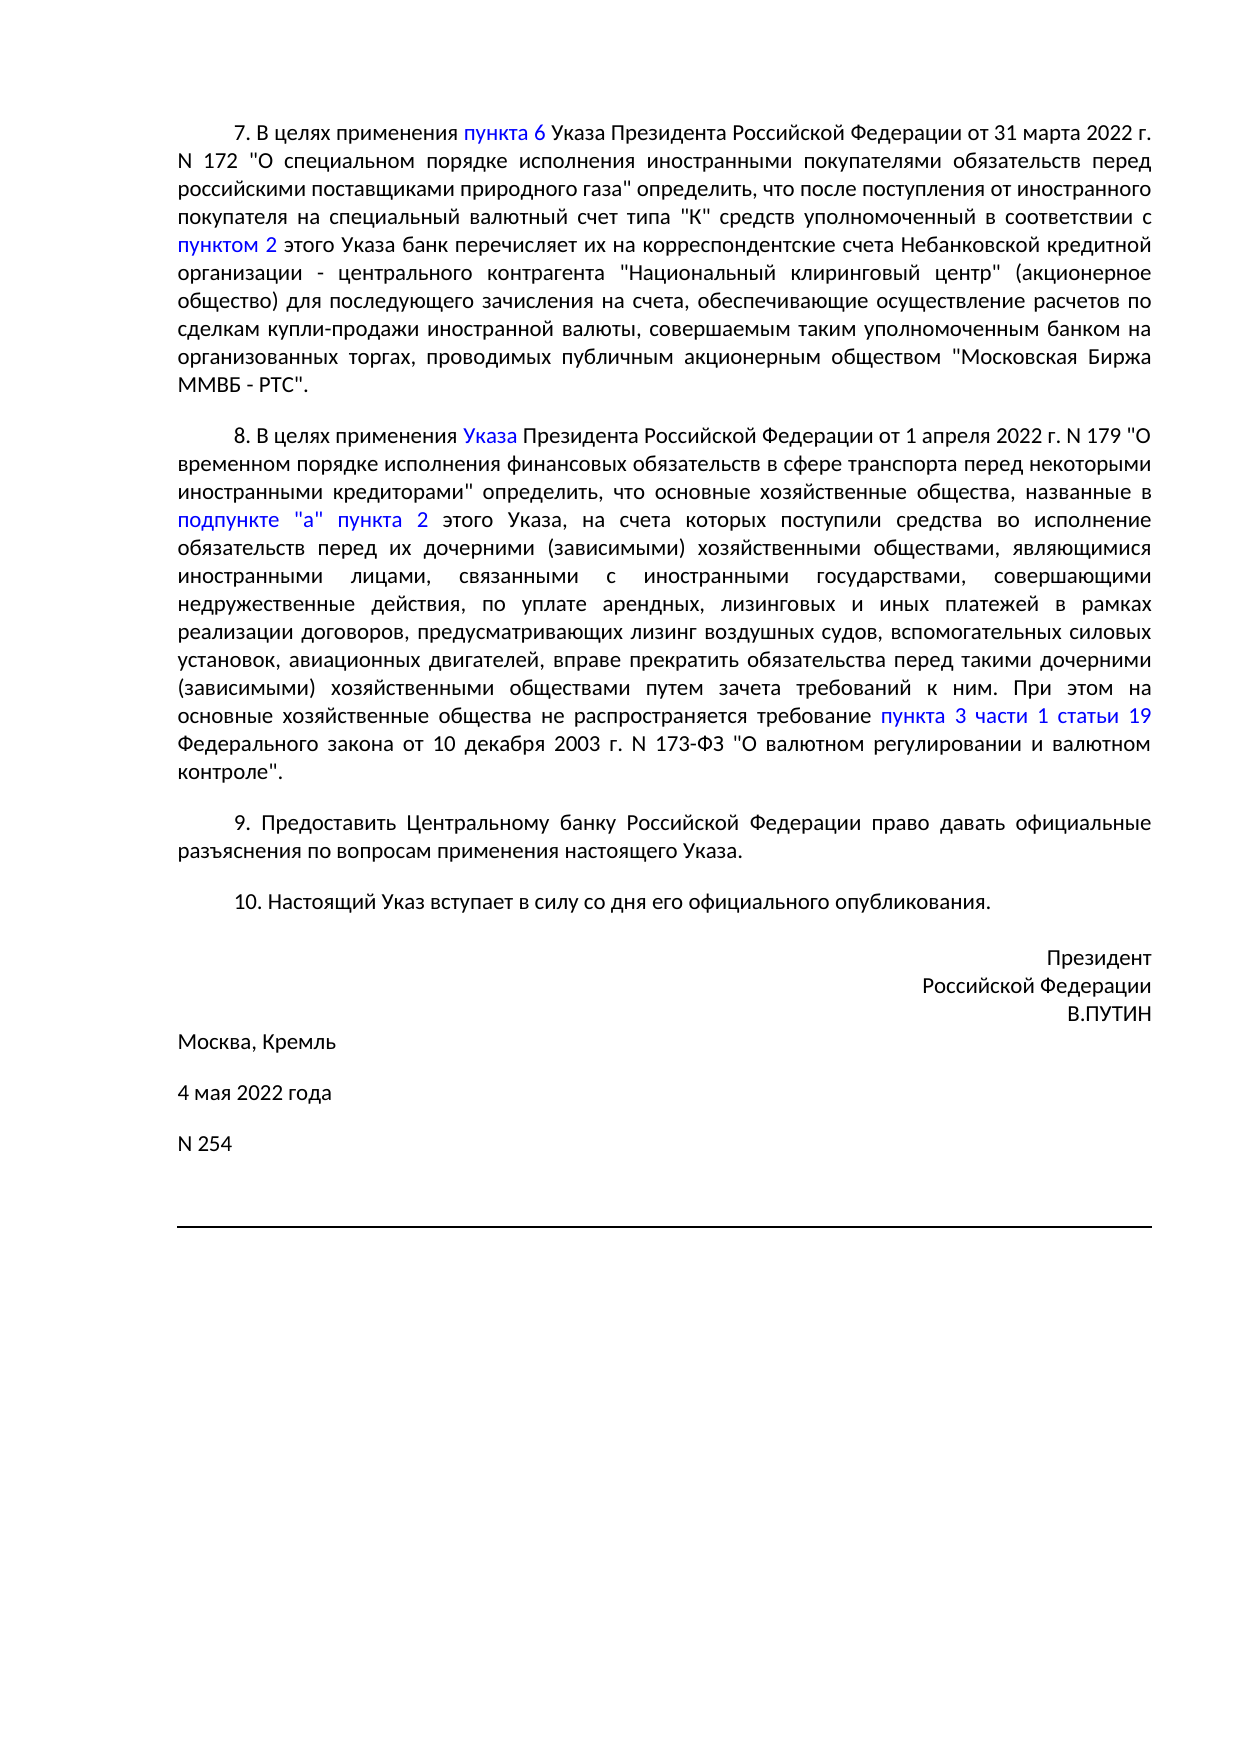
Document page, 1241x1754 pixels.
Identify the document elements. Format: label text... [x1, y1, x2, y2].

text Москва, Кремль [177, 1027, 1152, 1056]
text 7. В целях применения пункта 6 Указа Президента Российской Федерации от 31 марта 2022 г. N 172 "О специальном порядке исполнения иностранными покупателями обязательств перед российскими поставщиками природного газа" определить, что после поступления от иностранного покупателя на специальный валютный счет типа "К" средств уполномоченный в соответствии с пунктом 2 этого Указа банк перечисляет их на корреспондентские счета Небанковской кредитной организации - центрального контрагента "Национальный клиринговый центр" (акционерное общество) для последующего зачисления на счета, обеспечивающие осуществление расчетов по сделкам купли-продажи иностранной валюты, совершаемым таким уполномоченным банком на организованных торгах, проводимых публичным акционерным обществом "Московская Биржа ММВБ - РТС". [177, 118, 1152, 398]
text Президент [177, 943, 1152, 971]
text В.ПУТИН [177, 999, 1152, 1027]
text 4 мая 2022 года [177, 1078, 1152, 1106]
text Российской Федерации [177, 971, 1152, 999]
text 8. В целях применения Указа Президента Российской Федерации от 1 апреля 2022 г. N 179 "О временном порядке исполнения финансовых обязательств в сфере транспорта перед некоторыми иностранными кредиторами" определить, что основные хозяйственные общества, названные в подпункте "а" пункта 2 этого Указа, на счета которых поступили средства во исполнение обязательств перед их дочерними (зависимыми) хозяйственными обществами, являющимися иностранными лицами, связанными с иностранными государствами, совершающими недружественные действия, по уплате арендных, лизинговых и иных платежей в рамках реализации договоров, предусматривающих лизинг воздушных судов, вспомогательных силовых установок, авиационных двигателей, вправе прекратить обязательства перед такими дочерними (зависимыми) хозяйственными обществами путем зачета требований к ним. При этом на основные хозяйственные общества не распространяется требование пункта 3 части 1 статьи 19 Федерального закона от 10 декабря 2003 г. N 173-ФЗ "О валютном регулировании и валютном контроле". [177, 421, 1152, 786]
text 9. Предоставить Центральному банку Российской Федерации право давать официальные разъяснения по вопросам применения настоящего Указа. [177, 808, 1152, 864]
text 10. Настоящий Указ вступает в силу со дня его официального опубликования. [177, 887, 1152, 915]
text N 254 [177, 1129, 1152, 1157]
